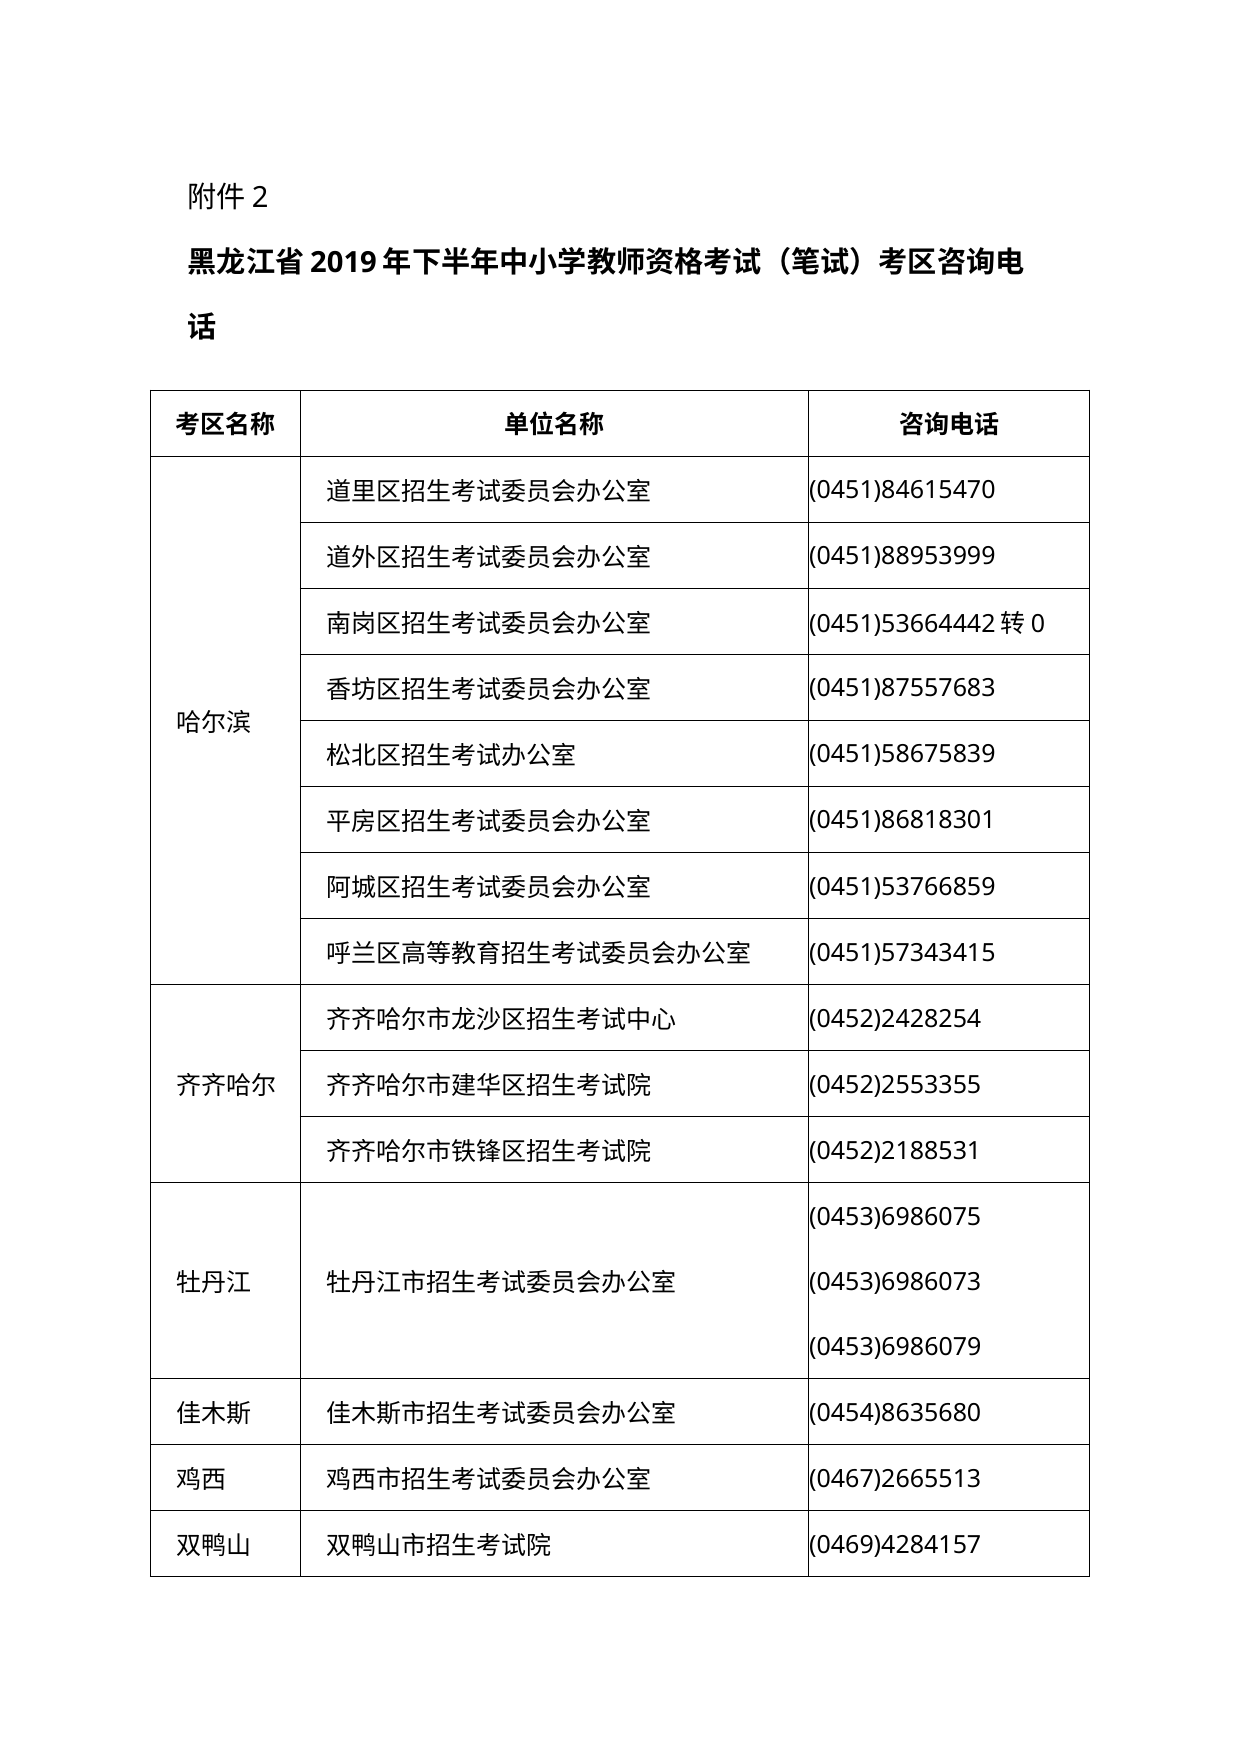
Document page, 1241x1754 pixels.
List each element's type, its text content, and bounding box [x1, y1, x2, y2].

table_cell 哈尔滨 [151, 457, 300, 984]
table_cell 齐齐哈尔市铁锋区招生考试院 [301, 1117, 808, 1182]
table_header 考区名称 [151, 391, 300, 456]
table_cell (0453)6986075 (0453)6986073 (0453)6986079 [809, 1183, 1089, 1378]
table_cell 香坊区招生考试委员会办公室 [301, 655, 808, 720]
table_header 单位名称 [301, 391, 808, 456]
table_cell (0451)53766859 [809, 853, 1089, 918]
table_cell 齐齐哈尔 [151, 985, 300, 1182]
table_cell (0452)2188531 [809, 1117, 1089, 1182]
table_cell (0451)86818301 [809, 787, 1089, 852]
table_cell 道里区招生考试委员会办公室 [301, 457, 808, 522]
table_cell 南岗区招生考试委员会办公室 [301, 589, 808, 654]
table_cell 齐齐哈尔市建华区招生考试院 [301, 1051, 808, 1116]
table_cell (0451)87557683 [809, 655, 1089, 720]
table_cell 平房区招生考试委员会办公室 [301, 787, 808, 852]
table_cell (0451)53664442转0 [809, 589, 1089, 654]
table_cell 佳木斯 [151, 1379, 300, 1444]
table_cell 牡丹江 [151, 1183, 300, 1378]
table_cell 呼兰区高等教育招生考试委员会办公室 [301, 919, 808, 984]
table_cell 松北区招生考试办公室 [301, 721, 808, 786]
table_cell 双鸭山市招生考试院 [301, 1511, 808, 1576]
table_cell (0452)2553355 [809, 1051, 1089, 1116]
table_cell (0469)4284157 [809, 1511, 1089, 1576]
table_cell 双鸭山 [151, 1511, 300, 1576]
table_cell (0454)8635680 [809, 1379, 1089, 1444]
table_cell 阿城区招生考试委员会办公室 [301, 853, 808, 918]
table_cell 佳木斯市招生考试委员会办公室 [301, 1379, 808, 1444]
table_cell 鸡西 [151, 1445, 300, 1510]
table_cell 鸡西市招生考试委员会办公室 [301, 1445, 808, 1510]
text 附件2 [187, 162, 1053, 227]
text 黑龙江省2019年下半年中小学教师资格考试（笔试）考区咨询电话 [187, 227, 1053, 357]
table_cell (0467)2665513 [809, 1445, 1089, 1510]
table_cell 齐齐哈尔市龙沙区招生考试中心 [301, 985, 808, 1050]
table_cell (0452)2428254 [809, 985, 1089, 1050]
table_cell (0451)57343415 [809, 919, 1089, 984]
table_cell 道外区招生考试委员会办公室 [301, 523, 808, 588]
table_header 咨询电话 [809, 391, 1089, 456]
table_cell (0451)58675839 [809, 721, 1089, 786]
table_cell 牡丹江市招生考试委员会办公室 [301, 1183, 808, 1378]
table_cell (0451)88953999 [809, 523, 1089, 588]
table_cell (0451)84615470 [809, 457, 1089, 522]
